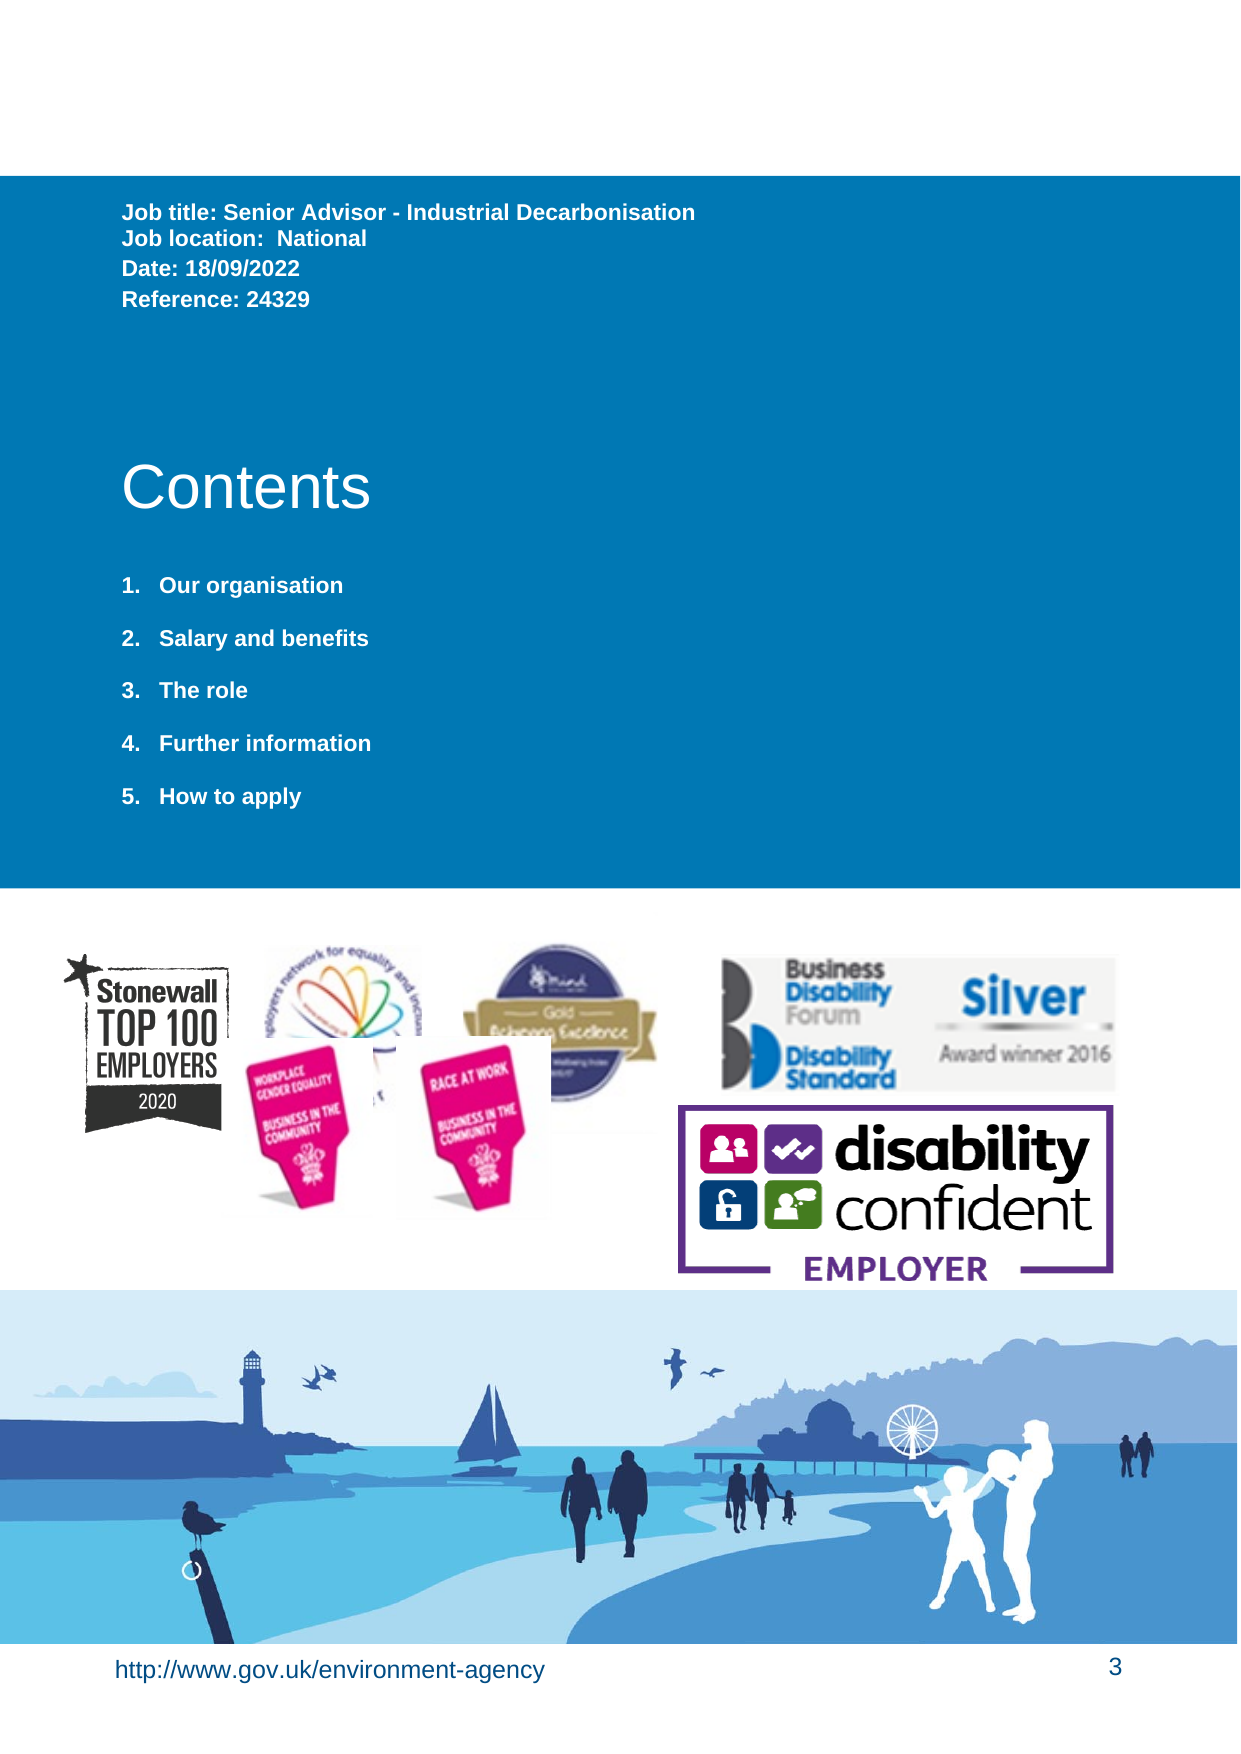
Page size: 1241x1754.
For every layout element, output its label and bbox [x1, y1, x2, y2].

picture [0, 1105, 1236, 1644]
picture [719, 954, 1118, 1095]
picture [63, 912, 657, 1217]
